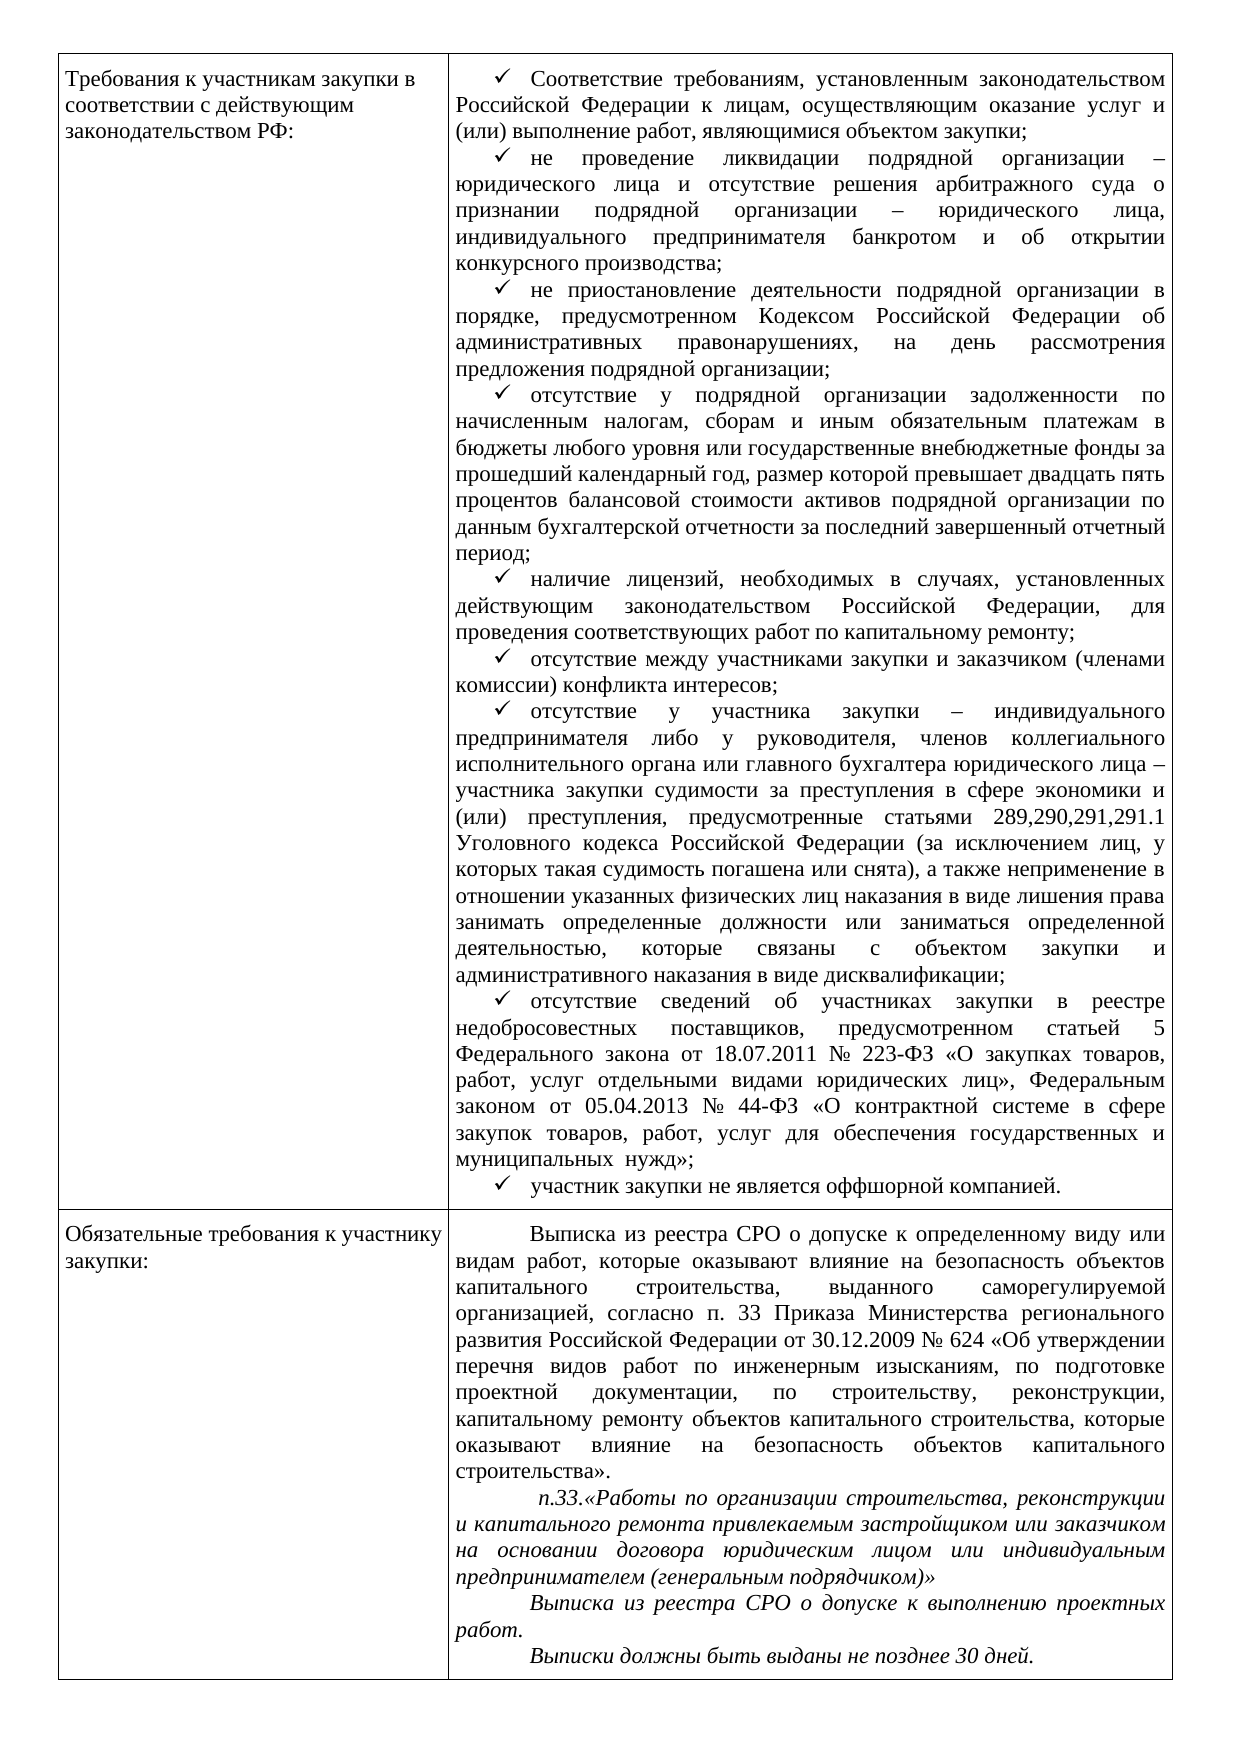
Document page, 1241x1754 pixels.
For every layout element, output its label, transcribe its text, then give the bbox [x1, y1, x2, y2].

table_cell Соответствие требованиям, установленным законодательством Российской Федерации к лицам, осуществляющим оказание услуг и (или) выполнение работ, являющимися объектом закупки; не проведение ликвидации подрядной организации – юридического лица и отсутствие решения арбитражного суда о признании подрядной организации – юридического лица, индивидуального предпринимателя банкротом и об открытии конкурсного производства; не приостановление деятельности подрядной организации в порядке, предусмотренном Кодексом Российской Федерации об административных правонарушениях, на день рассмотрения предложения подрядной организации; отсутствие у подрядной организации задолженности по начисленным налогам, сборам и иным обязательным платежам в бюджеты любого уровня или государственные внебюджетные фонды за прошедший календарный год, размер которой превышает двадцать пять процентов балансовой стоимости активов подрядной организации по данным бухгалтерской отчетности за последний завершенный отчетный период; наличие лицензий, необходимых в случаях, установленных действующим законодательством Российской Федерации, для проведения соответствующих работ по капитальному ремонту; отсутствие между участниками закупки и заказчиком (членами комиссии) конфликта интересов; отсутствие у участника закупки – индивидуального предпринимателя либо у руководителя, членов коллегиального исполнительного органа или главного бухгалтера юридического лица – участника закупки судимости за преступления в сфере экономики и (или) преступления, предусмотренные статьями 289,290,291,291.1 Уголовного кодекса Российской Федерации (за исключением лиц, у которых такая судимость погашена или снята), а также неприменение в отношении указанных физических лиц наказания в виде лишения права занимать определенные должности или заниматься определенной деятельностью, которые связаны с объектом закупки и административного наказания в виде дисквалификации; отсутствие сведений об участниках закупки в реестре недобросовестных поставщиков, предусмотренном статьей 5 Федерального закона от 18.07.2011 № 223-ФЗ «О закупках товаров, работ, услуг отдельными видами юридических лиц», Федеральным законом от 05.04.2013 № 44-ФЗ «О контрактной системе в сфере закупок товаров, работ, услуг для обеспечения государственных и муниципальных нужд»; участник закупки не является оффшорной компанией. [449, 54, 1172, 1209]
table_cell Выписка из реестра СРО о допуске к определенному виду или видам работ, которые оказывают влияние на безопасность объектов капитального строительства, выданного саморегулируемой организацией, согласно п. 33 Приказа Министерства регионального развития Российской Федерации от 30.12.2009 № 624 «Об утверждении перечня видов работ по инженерным изысканиям, по подготовке проектной документации, по строительству, реконструкции, капитальному ремонту объектов капитального строительства, которые оказывают влияние на безопасность объектов капитального строительства». п.33.«Работы по организации строительства, реконструкции и капитального ремонта привлекаемым застройщиком или заказчиком на основании договора юридическим лицом или индивидуальным предпринимателем (генеральным подрядчиком)» Выписка из реестра СРО о допуске к выполнению проектных работ. Выписки должны быть выданы не позднее 30 дней. [449, 1210, 1172, 1679]
table_cell Обязательные требования к участнику закупки: [59, 1210, 448, 1679]
table_cell Требования к участникам закупки в соответствии с действующим законодательством РФ: [59, 54, 448, 1209]
